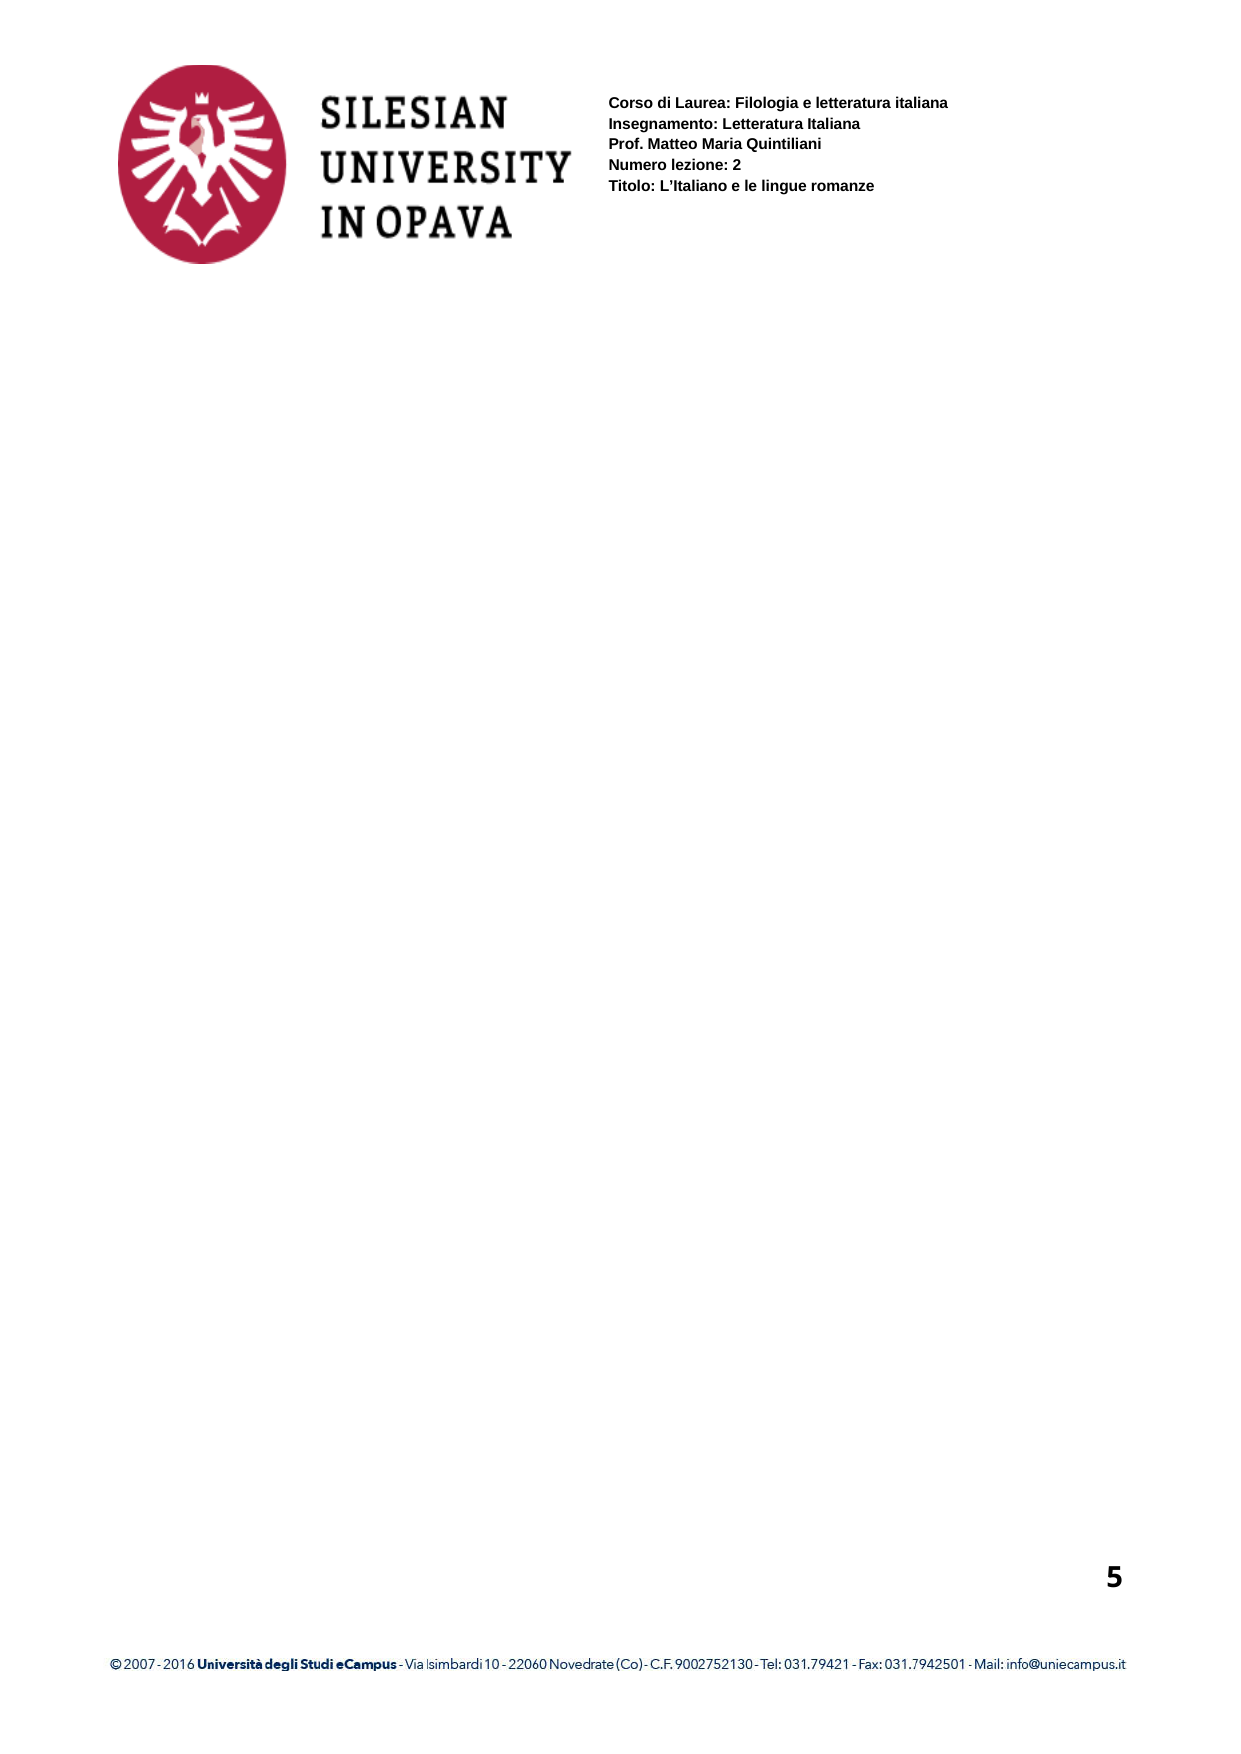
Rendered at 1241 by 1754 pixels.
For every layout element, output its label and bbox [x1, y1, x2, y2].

picture [118, 65, 572, 264]
picture [103, 1658, 1128, 1671]
